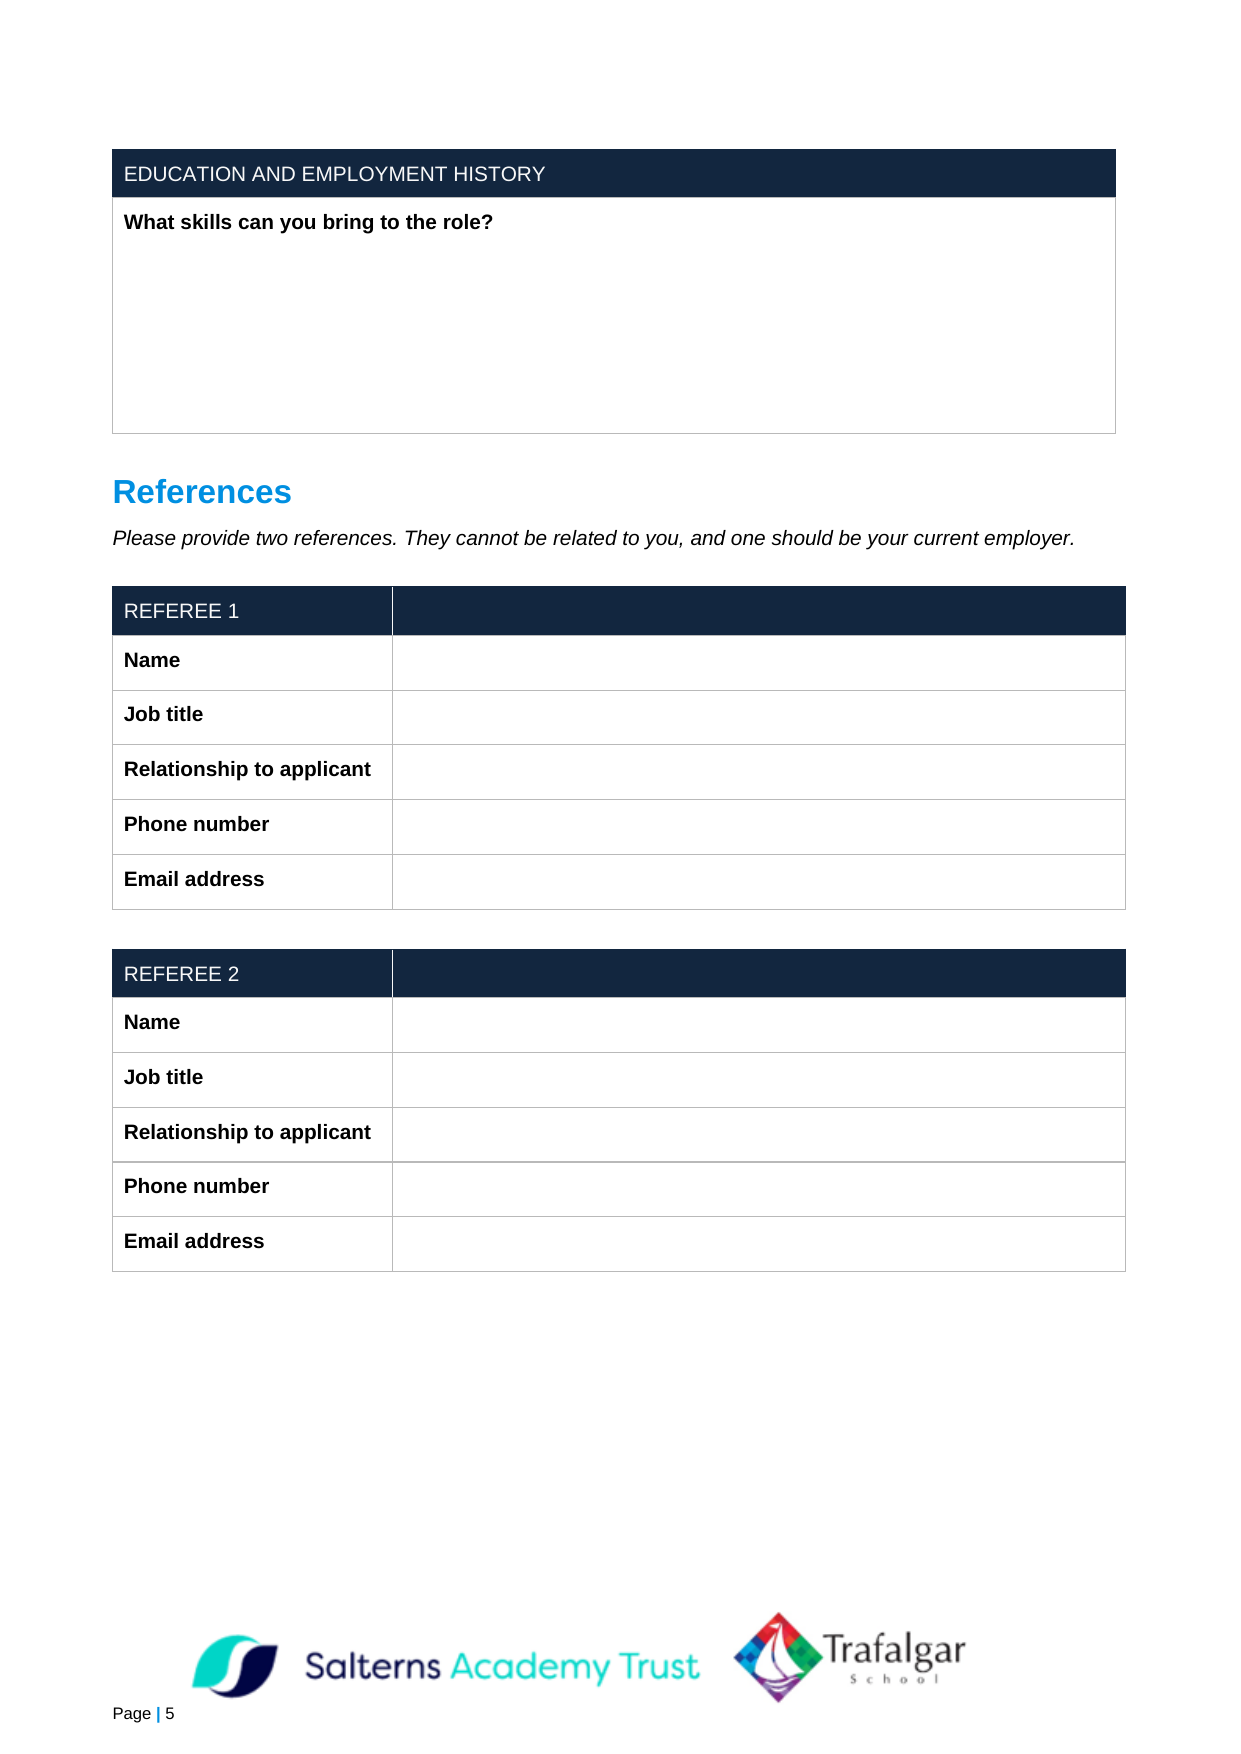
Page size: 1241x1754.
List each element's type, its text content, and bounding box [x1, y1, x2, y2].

table_cell What skills can you bring to the role? [113, 198, 1115, 433]
text Please provide two references. They cannot be related to you, and one should be your current employer. [112, 526, 1128, 574]
table_cell Name [113, 636, 392, 689]
table_cell Phone number [113, 800, 392, 854]
table_cell Email address [113, 855, 392, 909]
table_cell Relationship to applicant [113, 1108, 392, 1161]
table_header [393, 587, 1125, 635]
table_cell Job title [113, 1053, 392, 1107]
table_cell Relationship to applicant [113, 745, 392, 799]
table_header referee 1 [113, 587, 392, 635]
table_header Education and employment history [113, 150, 1115, 197]
table_cell [393, 1163, 1125, 1216]
table_cell [393, 1053, 1125, 1107]
table_cell Job title [113, 691, 392, 744]
table_cell [393, 1217, 1125, 1271]
picture [174, 1603, 1028, 1720]
table_cell [393, 745, 1125, 799]
table_header [393, 950, 1125, 997]
table_cell Email address [113, 1217, 392, 1271]
table_header referee 2 [113, 950, 392, 997]
table_cell [393, 1108, 1125, 1161]
table_cell [393, 855, 1125, 909]
table_cell [393, 636, 1125, 689]
table_cell Name [113, 998, 392, 1052]
table_cell [393, 800, 1125, 854]
table_cell [393, 691, 1125, 744]
text References [112, 472, 1128, 510]
table_cell [393, 998, 1125, 1052]
table_cell Phone number [113, 1163, 392, 1216]
